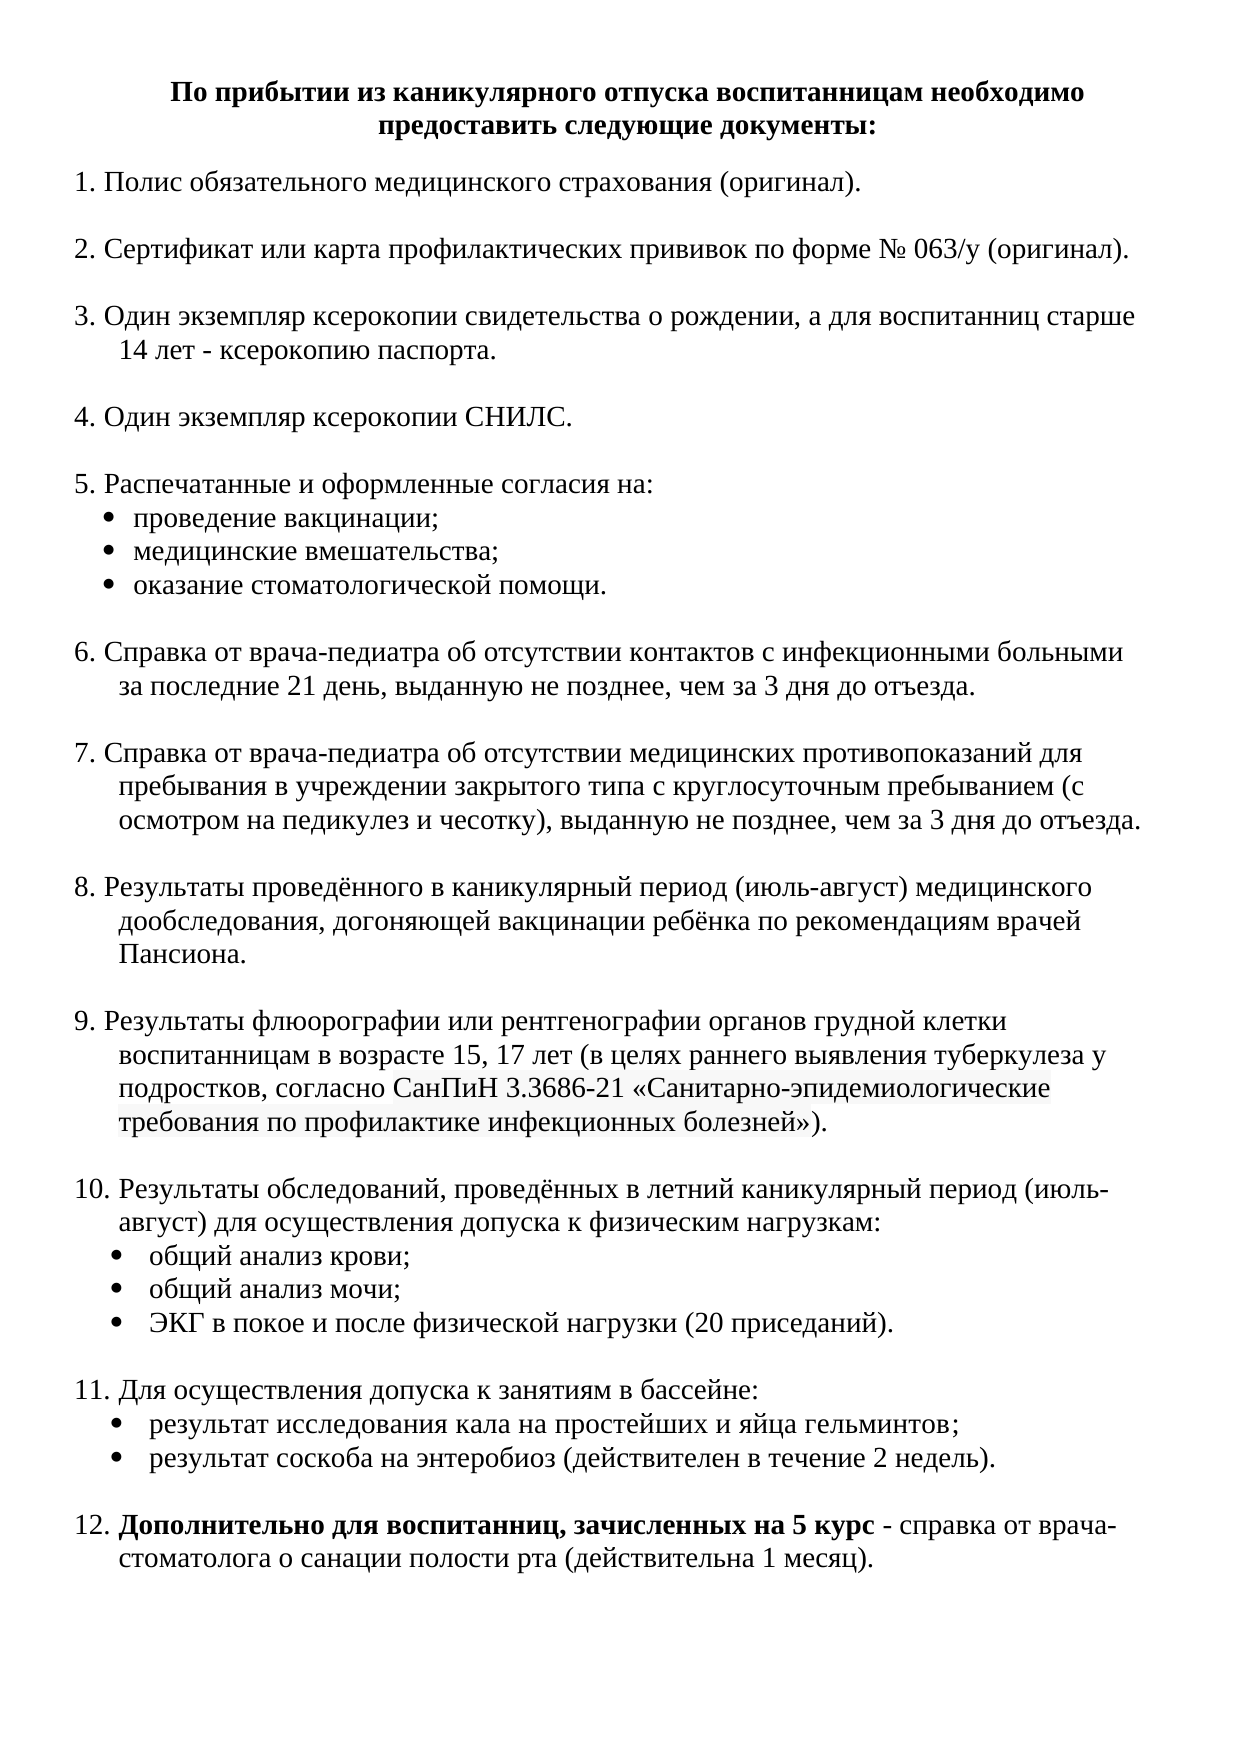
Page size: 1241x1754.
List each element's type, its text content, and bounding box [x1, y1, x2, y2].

list общий анализ мочи; [111, 1272, 1152, 1305]
list медицинские вмешательства; [103, 533, 1152, 567]
text По прибытии из каникулярного отпуска воспитанницам необходимо предоставить следующие документы: [103, 74, 1152, 141]
list Результаты проведённого в каникулярный период (июль-август) медицинского дообследования, догоняющей вакцинации ребёнка по рекомендациям врачей Пансиона. [74, 869, 1152, 970]
list Для осуществления допуска к занятиям в бассейне: [74, 1372, 1152, 1406]
list Справка от врача-педиатра об отсутствии медицинских противопоказаний для пребывания в учреждении закрытого типа с круглосуточным пребыванием (с осмотром на педикулез и чесотку), выданную не позднее, чем за 3 дня до отъезда. [74, 735, 1152, 836]
list Распечатанные и оформленные согласия на: [74, 466, 1152, 500]
list результат соскоба на энтеробиоз (действителен в течение 2 недель). [111, 1440, 1152, 1473]
list проведение вакцинации; [103, 500, 1152, 533]
list оказание стоматологической помощи. [103, 567, 1152, 601]
list Дополнительно для воспитанниц, зачисленных на 5 курс - справка от врача-стоматолога о санации полости рта (действительна 1 месяц). [74, 1507, 1152, 1574]
list Справка от врача-педиатра об отсутствии контактов с инфекционными больными за последние 21 день, выданную не позднее, чем за 3 дня до отъезда. [74, 634, 1152, 701]
list Сертификат или карта профилактических прививок по форме № 063/у (оригинал). [74, 231, 1152, 265]
list Один экземпляр ксерокопии свидетельства о рождении, а для воспитанниц старше 14 лет - ксерокопию паспорта. [74, 298, 1152, 366]
list Результаты флюорографии или рентгенографии органов грудной клетки воспитанницам в возрасте 15, 17 лет (в целях раннего выявления туберкулеза у подростков, согласно СанПиН 3.3686-21 «Санитарно-эпидемиологические требования по профилактике инфекционных болезней»). [74, 1003, 1152, 1137]
list Результаты обследований, проведённых в летний каникулярный период (июль-август) для осуществления допуска к физическим нагрузкам: [74, 1171, 1152, 1238]
list результат исследования кала на простейших и яйца гельминтов; [111, 1406, 1152, 1440]
list ЭКГ в покое и после физической нагрузки (20 приседаний). [111, 1305, 1152, 1339]
list Один экземпляр ксерокопии СНИЛС. [74, 399, 1152, 433]
list Полис обязательного медицинского страхования (оригинал). [74, 164, 1152, 198]
list общий анализ крови; [111, 1238, 1152, 1272]
